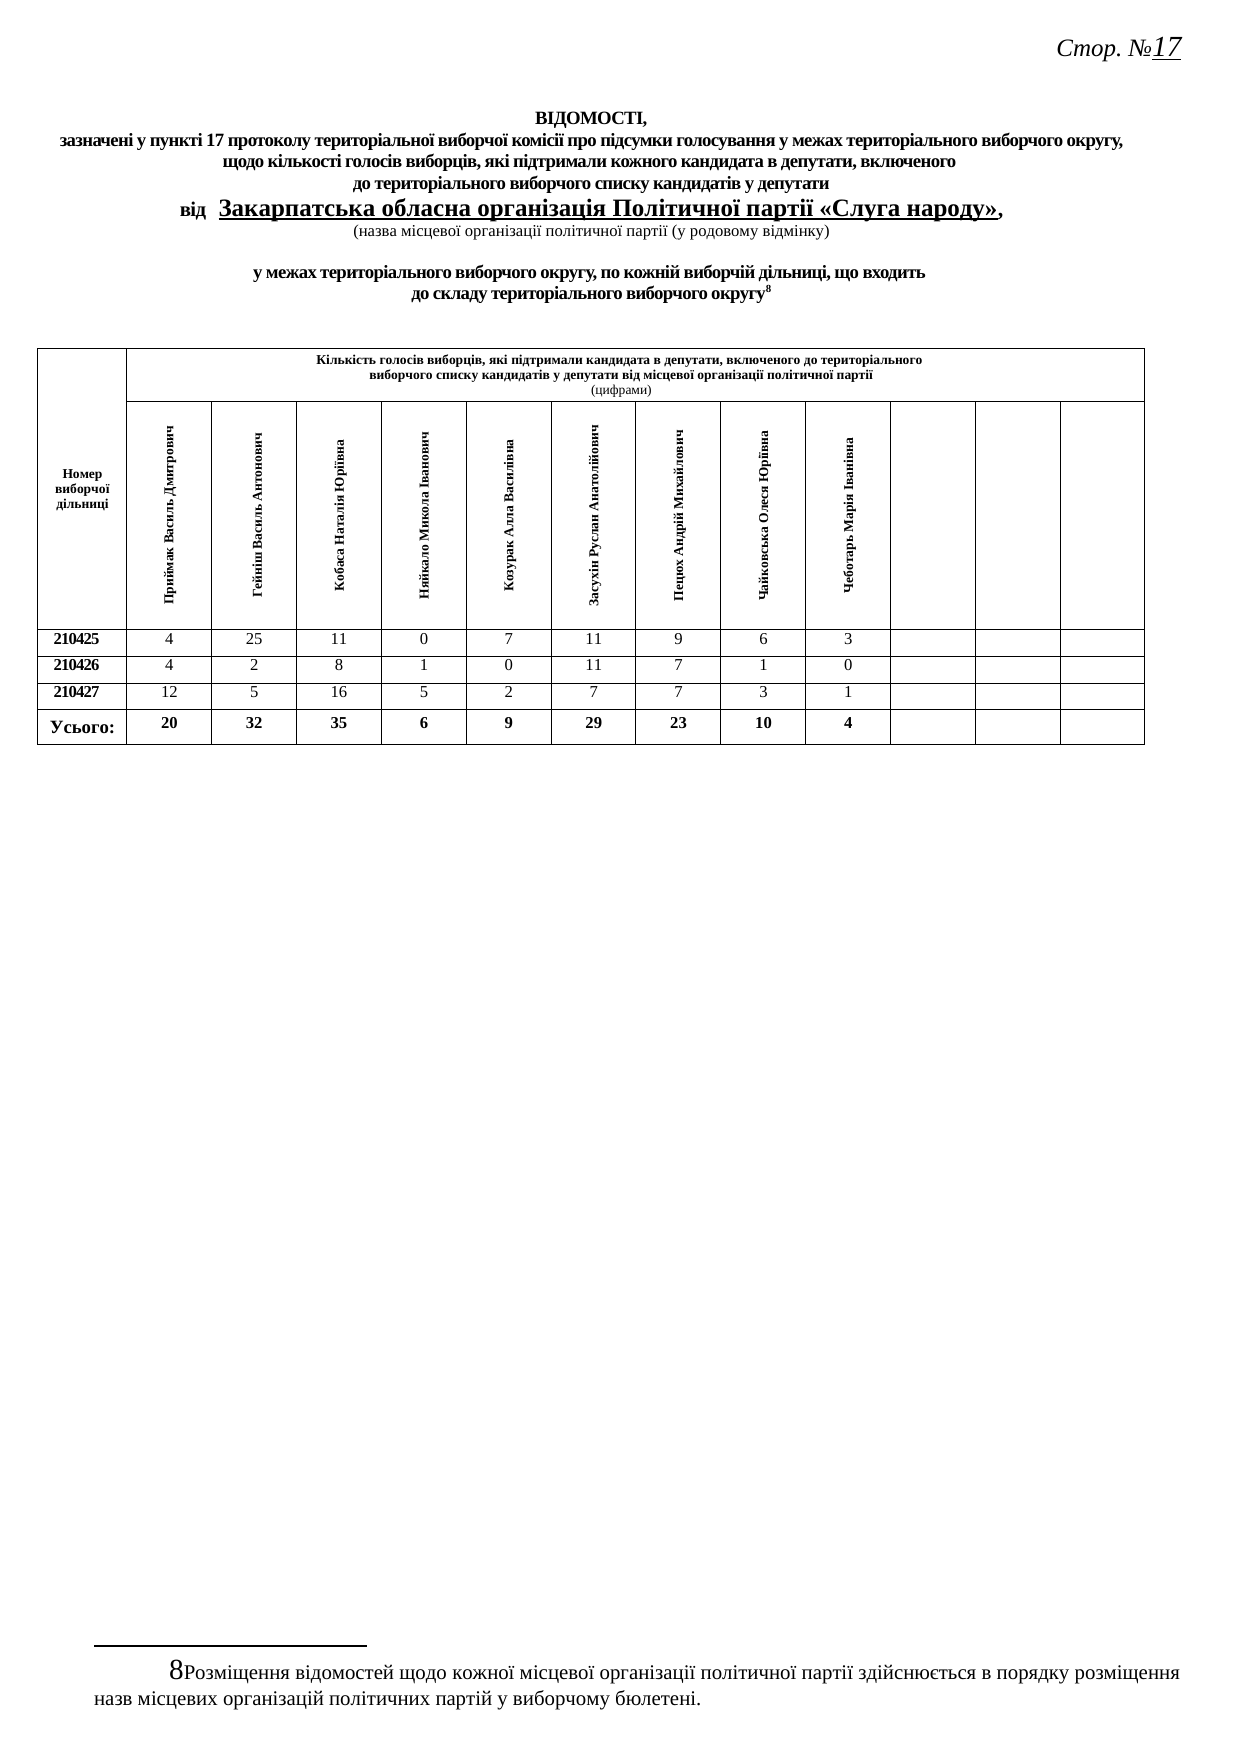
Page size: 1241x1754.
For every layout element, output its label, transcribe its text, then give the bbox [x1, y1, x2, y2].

table_cell [891, 630, 975, 656]
table_cell 6 [382, 710, 466, 744]
table_cell 16 [297, 684, 381, 709]
table_cell Гейніш Василь Антонович [212, 402, 296, 629]
table_cell 1 [382, 657, 466, 682]
table_cell 9 [467, 710, 551, 744]
table_cell 12 [127, 684, 211, 709]
table_cell [976, 710, 1060, 744]
table_cell [1061, 684, 1144, 709]
table_cell 25 [212, 630, 296, 656]
table_cell Усього: [38, 710, 126, 744]
table_cell 11 [552, 630, 635, 656]
table_cell 35 [297, 710, 381, 744]
table_cell 7 [467, 630, 551, 656]
table_cell 9 [636, 630, 720, 656]
table_cell 2 [212, 657, 296, 682]
table_cell Кобаса Наталія Юріївна [297, 402, 381, 629]
table_cell Пецюх Андрій Михайлович [636, 402, 720, 629]
table_header ВІДОМОСТІ, зазначені у пункті 17 протоколу територіальної виборчої комісії про підсумки голосування у межах територіального виборчого округу, щодо кількості голосів виборців, які підтримали кожного кандидата в депутати, включеного до територіального виборчого списку кандидатів у депутати [38, 109, 1145, 193]
table_cell Козурак Алла Василівна [467, 402, 551, 629]
table_cell 5 [382, 684, 466, 709]
table_cell [1061, 402, 1144, 629]
table_cell від Закарпатська обласна організація Політичної партії «Слуга народу», [38, 193, 1145, 222]
table_cell 0 [382, 630, 466, 656]
table_cell 7 [552, 684, 635, 709]
table_cell 0 [467, 657, 551, 682]
table_cell 6 [721, 630, 805, 656]
table_cell 8 [297, 657, 381, 682]
table_cell [976, 657, 1060, 682]
table_cell 20 [127, 710, 211, 744]
table_cell 1 [806, 684, 890, 709]
table_cell [891, 710, 975, 744]
table_cell 5 [212, 684, 296, 709]
table_cell Чеботарь Марія Іванівна [806, 402, 890, 629]
table_cell 210426 [38, 657, 126, 682]
table_cell 4 [127, 630, 211, 656]
table_cell 210427 [38, 684, 126, 709]
table_header Номер виборчої дільниці [38, 349, 126, 629]
table_cell 2 [467, 684, 551, 709]
table_cell Чайковська Олеся Юріївна [721, 402, 805, 629]
table_cell Приймак Василь Дмитрович [127, 402, 211, 629]
table_cell 11 [552, 657, 635, 682]
table_cell [1061, 630, 1144, 656]
table_cell у межах територіального виборчого округу, по кожній виборчій дільниці, що входить до складу територіального виборчого округу [38, 256, 1145, 308]
table_cell Засухін Руслан Анатолійович [552, 402, 635, 629]
table_cell 4 [806, 710, 890, 744]
table_cell 7 [636, 684, 720, 709]
table_cell Няйкало Микола Іванович [382, 402, 466, 629]
table_header [1116, 349, 1144, 401]
table_cell [976, 684, 1060, 709]
table_cell 210425 [38, 630, 126, 656]
table_cell [891, 684, 975, 709]
table_cell 1 [721, 657, 805, 682]
table_cell 11 [297, 630, 381, 656]
table_cell [891, 657, 975, 682]
table_cell 23 [636, 710, 720, 744]
table_cell 29 [552, 710, 635, 744]
table_cell (назва місцевої організації політичної партії (у родовому відмінку) [38, 222, 1145, 256]
table_cell [976, 630, 1060, 656]
table_cell 3 [806, 630, 890, 656]
table_cell 32 [212, 710, 296, 744]
table_cell 7 [636, 657, 720, 682]
table_cell 10 [721, 710, 805, 744]
table_cell [976, 402, 1060, 629]
table_header Кількість голосів виборців, які підтримали кандидата в депутати, включеного до територіального виборчого списку кандидатів у депутати від місцевої організації політичної партії (цифрами) [127, 349, 1116, 401]
table_cell [891, 402, 975, 629]
table_cell 4 [127, 657, 211, 682]
table_cell [1061, 710, 1144, 744]
table_cell 3 [721, 684, 805, 709]
table_cell [1061, 657, 1144, 682]
table_cell 0 [806, 657, 890, 682]
